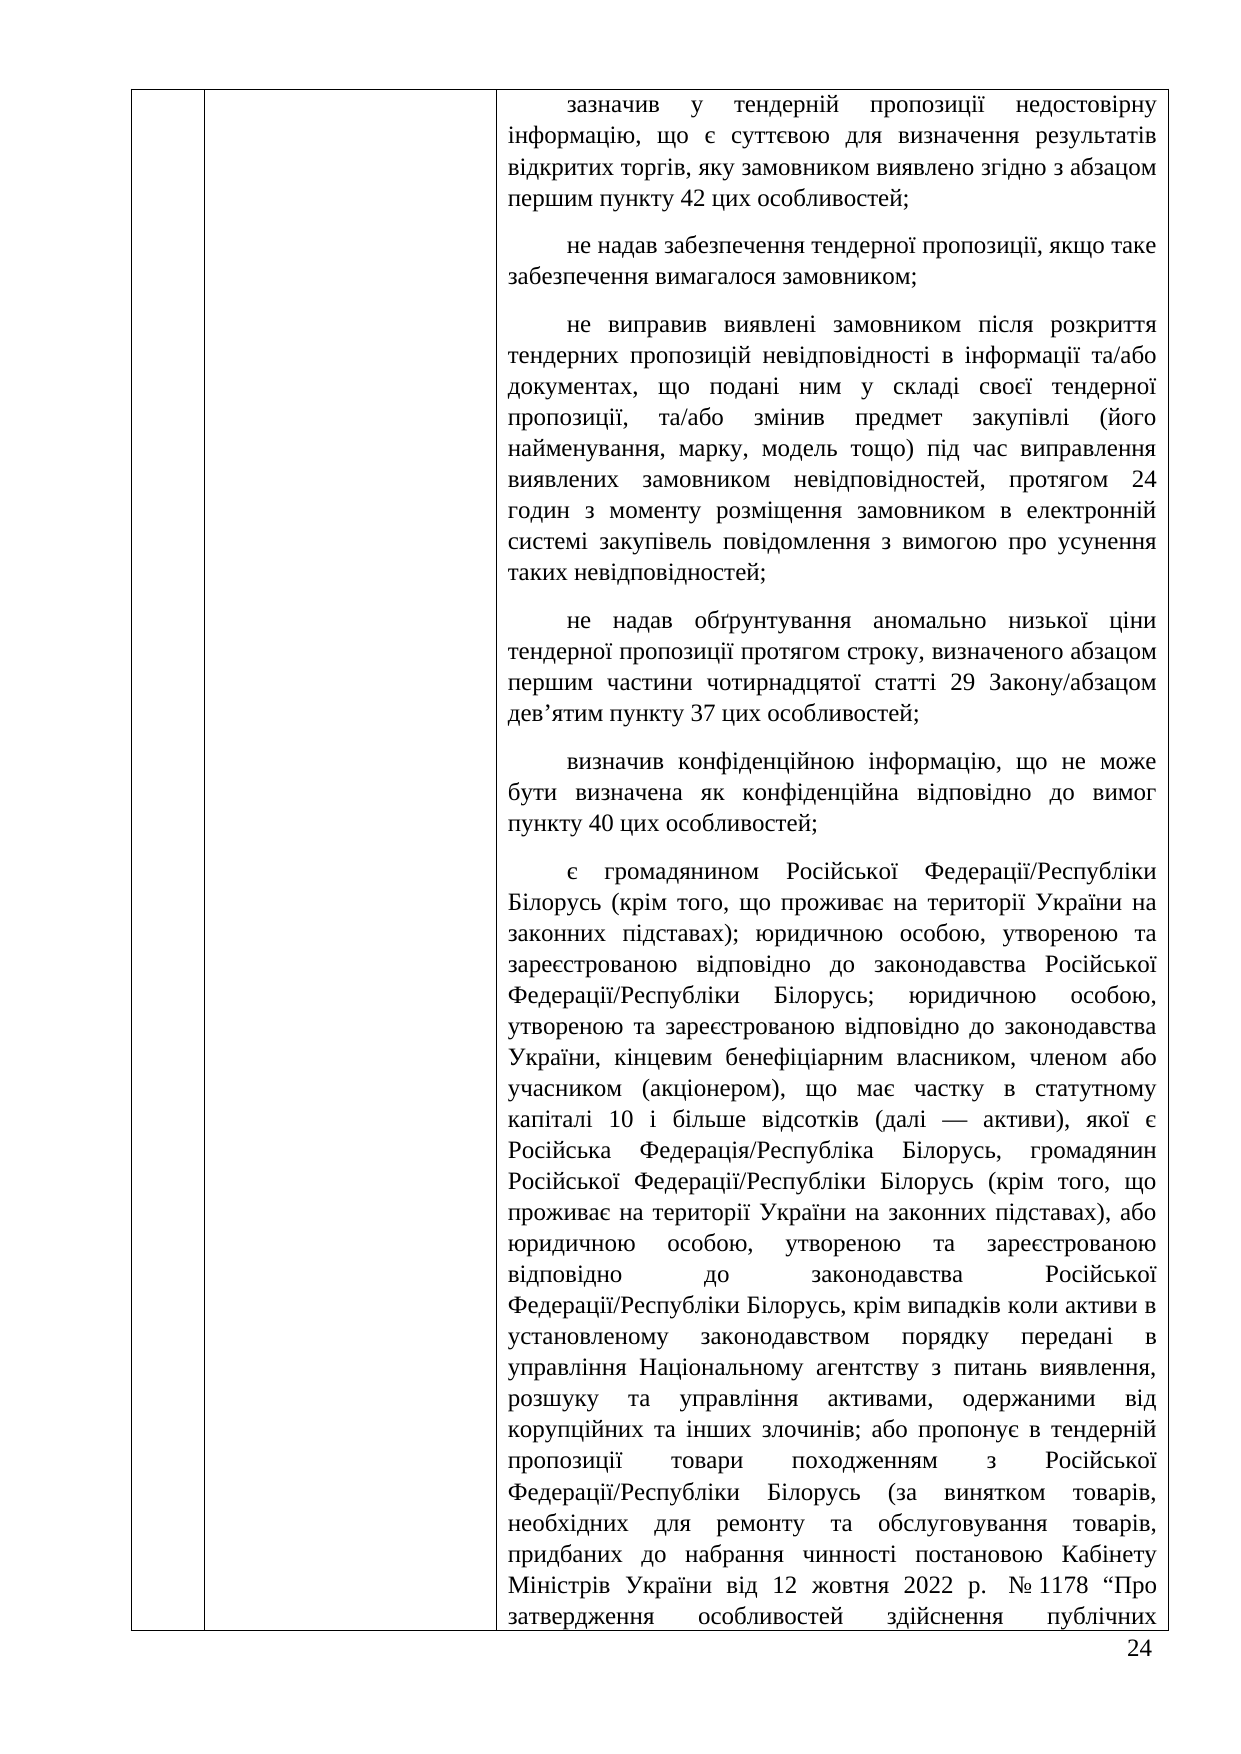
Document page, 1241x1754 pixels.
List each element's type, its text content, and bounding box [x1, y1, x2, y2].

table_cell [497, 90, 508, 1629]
table_cell 3 [132, 90, 204, 1629]
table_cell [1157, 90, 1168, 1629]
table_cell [205, 90, 496, 1629]
